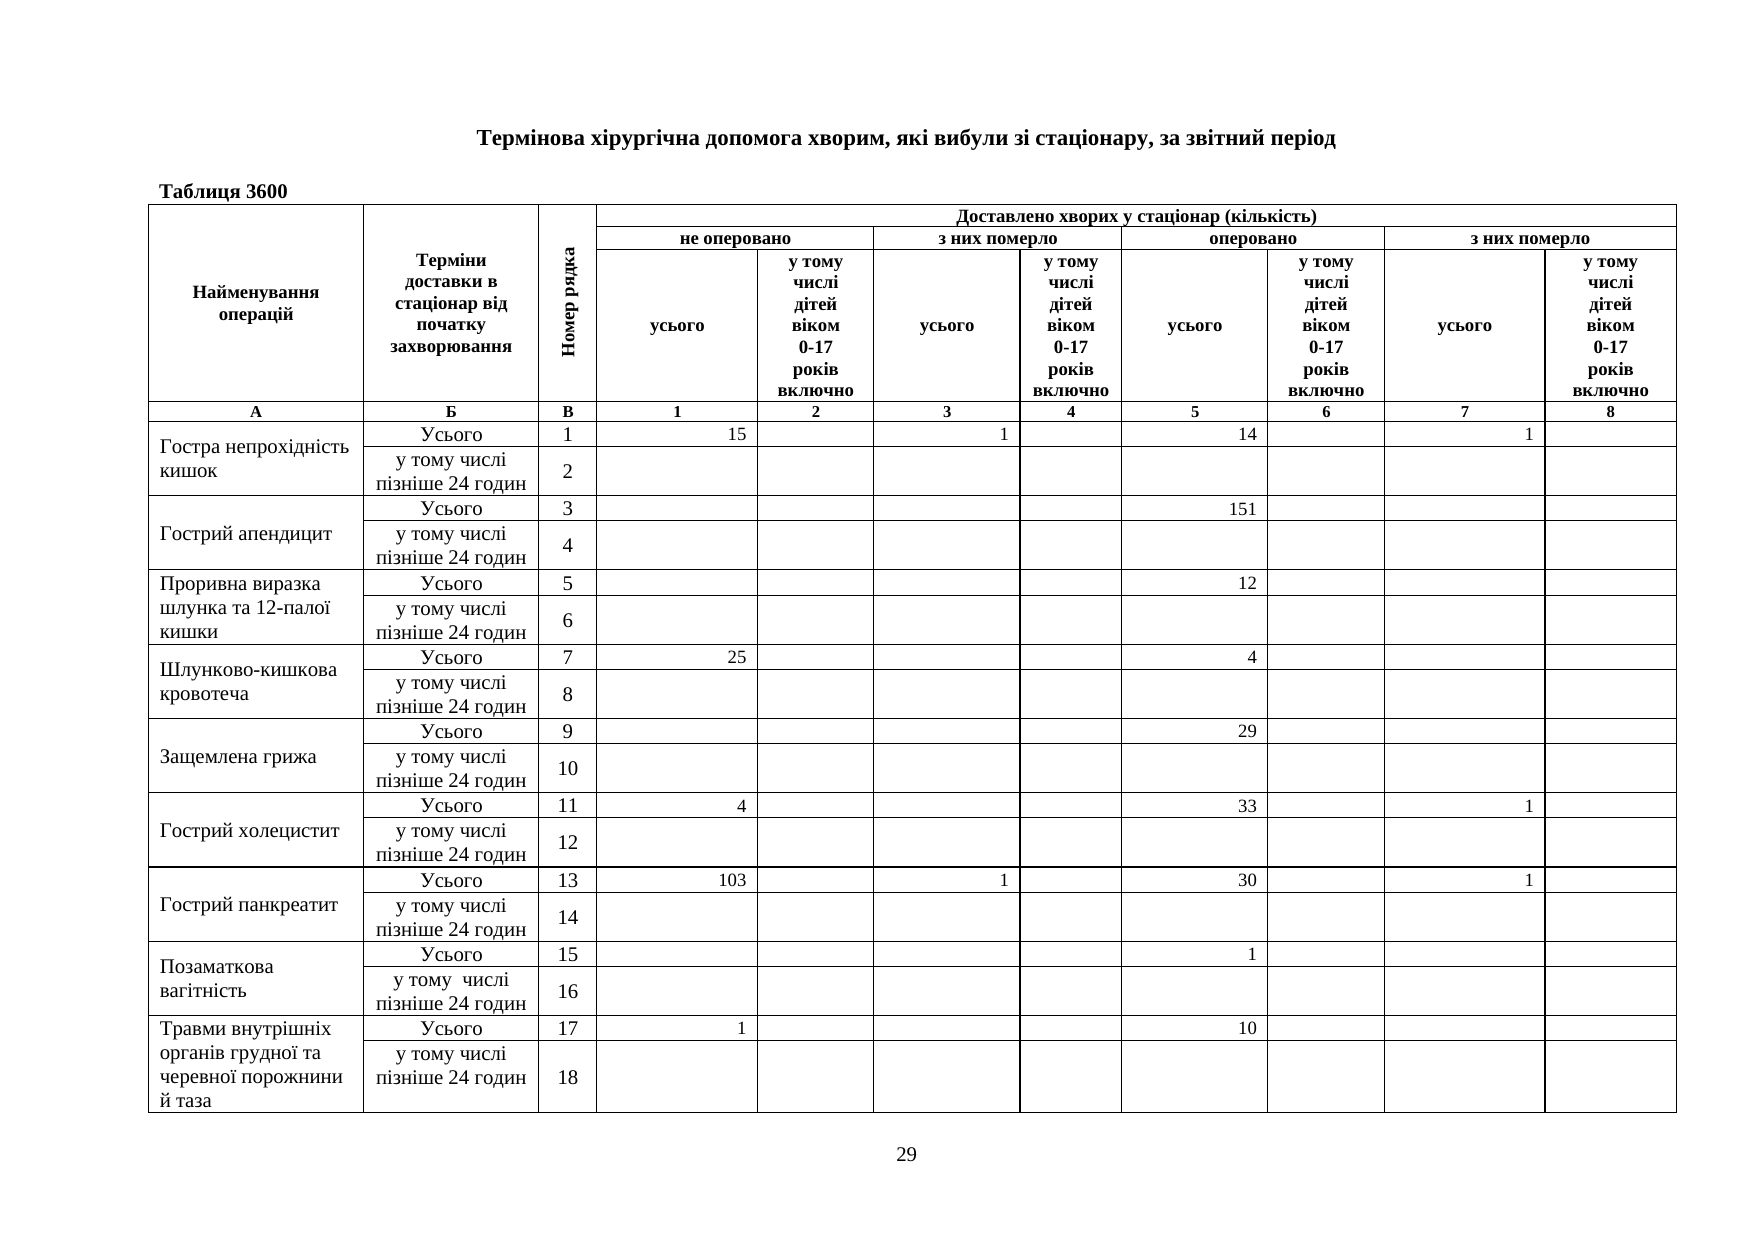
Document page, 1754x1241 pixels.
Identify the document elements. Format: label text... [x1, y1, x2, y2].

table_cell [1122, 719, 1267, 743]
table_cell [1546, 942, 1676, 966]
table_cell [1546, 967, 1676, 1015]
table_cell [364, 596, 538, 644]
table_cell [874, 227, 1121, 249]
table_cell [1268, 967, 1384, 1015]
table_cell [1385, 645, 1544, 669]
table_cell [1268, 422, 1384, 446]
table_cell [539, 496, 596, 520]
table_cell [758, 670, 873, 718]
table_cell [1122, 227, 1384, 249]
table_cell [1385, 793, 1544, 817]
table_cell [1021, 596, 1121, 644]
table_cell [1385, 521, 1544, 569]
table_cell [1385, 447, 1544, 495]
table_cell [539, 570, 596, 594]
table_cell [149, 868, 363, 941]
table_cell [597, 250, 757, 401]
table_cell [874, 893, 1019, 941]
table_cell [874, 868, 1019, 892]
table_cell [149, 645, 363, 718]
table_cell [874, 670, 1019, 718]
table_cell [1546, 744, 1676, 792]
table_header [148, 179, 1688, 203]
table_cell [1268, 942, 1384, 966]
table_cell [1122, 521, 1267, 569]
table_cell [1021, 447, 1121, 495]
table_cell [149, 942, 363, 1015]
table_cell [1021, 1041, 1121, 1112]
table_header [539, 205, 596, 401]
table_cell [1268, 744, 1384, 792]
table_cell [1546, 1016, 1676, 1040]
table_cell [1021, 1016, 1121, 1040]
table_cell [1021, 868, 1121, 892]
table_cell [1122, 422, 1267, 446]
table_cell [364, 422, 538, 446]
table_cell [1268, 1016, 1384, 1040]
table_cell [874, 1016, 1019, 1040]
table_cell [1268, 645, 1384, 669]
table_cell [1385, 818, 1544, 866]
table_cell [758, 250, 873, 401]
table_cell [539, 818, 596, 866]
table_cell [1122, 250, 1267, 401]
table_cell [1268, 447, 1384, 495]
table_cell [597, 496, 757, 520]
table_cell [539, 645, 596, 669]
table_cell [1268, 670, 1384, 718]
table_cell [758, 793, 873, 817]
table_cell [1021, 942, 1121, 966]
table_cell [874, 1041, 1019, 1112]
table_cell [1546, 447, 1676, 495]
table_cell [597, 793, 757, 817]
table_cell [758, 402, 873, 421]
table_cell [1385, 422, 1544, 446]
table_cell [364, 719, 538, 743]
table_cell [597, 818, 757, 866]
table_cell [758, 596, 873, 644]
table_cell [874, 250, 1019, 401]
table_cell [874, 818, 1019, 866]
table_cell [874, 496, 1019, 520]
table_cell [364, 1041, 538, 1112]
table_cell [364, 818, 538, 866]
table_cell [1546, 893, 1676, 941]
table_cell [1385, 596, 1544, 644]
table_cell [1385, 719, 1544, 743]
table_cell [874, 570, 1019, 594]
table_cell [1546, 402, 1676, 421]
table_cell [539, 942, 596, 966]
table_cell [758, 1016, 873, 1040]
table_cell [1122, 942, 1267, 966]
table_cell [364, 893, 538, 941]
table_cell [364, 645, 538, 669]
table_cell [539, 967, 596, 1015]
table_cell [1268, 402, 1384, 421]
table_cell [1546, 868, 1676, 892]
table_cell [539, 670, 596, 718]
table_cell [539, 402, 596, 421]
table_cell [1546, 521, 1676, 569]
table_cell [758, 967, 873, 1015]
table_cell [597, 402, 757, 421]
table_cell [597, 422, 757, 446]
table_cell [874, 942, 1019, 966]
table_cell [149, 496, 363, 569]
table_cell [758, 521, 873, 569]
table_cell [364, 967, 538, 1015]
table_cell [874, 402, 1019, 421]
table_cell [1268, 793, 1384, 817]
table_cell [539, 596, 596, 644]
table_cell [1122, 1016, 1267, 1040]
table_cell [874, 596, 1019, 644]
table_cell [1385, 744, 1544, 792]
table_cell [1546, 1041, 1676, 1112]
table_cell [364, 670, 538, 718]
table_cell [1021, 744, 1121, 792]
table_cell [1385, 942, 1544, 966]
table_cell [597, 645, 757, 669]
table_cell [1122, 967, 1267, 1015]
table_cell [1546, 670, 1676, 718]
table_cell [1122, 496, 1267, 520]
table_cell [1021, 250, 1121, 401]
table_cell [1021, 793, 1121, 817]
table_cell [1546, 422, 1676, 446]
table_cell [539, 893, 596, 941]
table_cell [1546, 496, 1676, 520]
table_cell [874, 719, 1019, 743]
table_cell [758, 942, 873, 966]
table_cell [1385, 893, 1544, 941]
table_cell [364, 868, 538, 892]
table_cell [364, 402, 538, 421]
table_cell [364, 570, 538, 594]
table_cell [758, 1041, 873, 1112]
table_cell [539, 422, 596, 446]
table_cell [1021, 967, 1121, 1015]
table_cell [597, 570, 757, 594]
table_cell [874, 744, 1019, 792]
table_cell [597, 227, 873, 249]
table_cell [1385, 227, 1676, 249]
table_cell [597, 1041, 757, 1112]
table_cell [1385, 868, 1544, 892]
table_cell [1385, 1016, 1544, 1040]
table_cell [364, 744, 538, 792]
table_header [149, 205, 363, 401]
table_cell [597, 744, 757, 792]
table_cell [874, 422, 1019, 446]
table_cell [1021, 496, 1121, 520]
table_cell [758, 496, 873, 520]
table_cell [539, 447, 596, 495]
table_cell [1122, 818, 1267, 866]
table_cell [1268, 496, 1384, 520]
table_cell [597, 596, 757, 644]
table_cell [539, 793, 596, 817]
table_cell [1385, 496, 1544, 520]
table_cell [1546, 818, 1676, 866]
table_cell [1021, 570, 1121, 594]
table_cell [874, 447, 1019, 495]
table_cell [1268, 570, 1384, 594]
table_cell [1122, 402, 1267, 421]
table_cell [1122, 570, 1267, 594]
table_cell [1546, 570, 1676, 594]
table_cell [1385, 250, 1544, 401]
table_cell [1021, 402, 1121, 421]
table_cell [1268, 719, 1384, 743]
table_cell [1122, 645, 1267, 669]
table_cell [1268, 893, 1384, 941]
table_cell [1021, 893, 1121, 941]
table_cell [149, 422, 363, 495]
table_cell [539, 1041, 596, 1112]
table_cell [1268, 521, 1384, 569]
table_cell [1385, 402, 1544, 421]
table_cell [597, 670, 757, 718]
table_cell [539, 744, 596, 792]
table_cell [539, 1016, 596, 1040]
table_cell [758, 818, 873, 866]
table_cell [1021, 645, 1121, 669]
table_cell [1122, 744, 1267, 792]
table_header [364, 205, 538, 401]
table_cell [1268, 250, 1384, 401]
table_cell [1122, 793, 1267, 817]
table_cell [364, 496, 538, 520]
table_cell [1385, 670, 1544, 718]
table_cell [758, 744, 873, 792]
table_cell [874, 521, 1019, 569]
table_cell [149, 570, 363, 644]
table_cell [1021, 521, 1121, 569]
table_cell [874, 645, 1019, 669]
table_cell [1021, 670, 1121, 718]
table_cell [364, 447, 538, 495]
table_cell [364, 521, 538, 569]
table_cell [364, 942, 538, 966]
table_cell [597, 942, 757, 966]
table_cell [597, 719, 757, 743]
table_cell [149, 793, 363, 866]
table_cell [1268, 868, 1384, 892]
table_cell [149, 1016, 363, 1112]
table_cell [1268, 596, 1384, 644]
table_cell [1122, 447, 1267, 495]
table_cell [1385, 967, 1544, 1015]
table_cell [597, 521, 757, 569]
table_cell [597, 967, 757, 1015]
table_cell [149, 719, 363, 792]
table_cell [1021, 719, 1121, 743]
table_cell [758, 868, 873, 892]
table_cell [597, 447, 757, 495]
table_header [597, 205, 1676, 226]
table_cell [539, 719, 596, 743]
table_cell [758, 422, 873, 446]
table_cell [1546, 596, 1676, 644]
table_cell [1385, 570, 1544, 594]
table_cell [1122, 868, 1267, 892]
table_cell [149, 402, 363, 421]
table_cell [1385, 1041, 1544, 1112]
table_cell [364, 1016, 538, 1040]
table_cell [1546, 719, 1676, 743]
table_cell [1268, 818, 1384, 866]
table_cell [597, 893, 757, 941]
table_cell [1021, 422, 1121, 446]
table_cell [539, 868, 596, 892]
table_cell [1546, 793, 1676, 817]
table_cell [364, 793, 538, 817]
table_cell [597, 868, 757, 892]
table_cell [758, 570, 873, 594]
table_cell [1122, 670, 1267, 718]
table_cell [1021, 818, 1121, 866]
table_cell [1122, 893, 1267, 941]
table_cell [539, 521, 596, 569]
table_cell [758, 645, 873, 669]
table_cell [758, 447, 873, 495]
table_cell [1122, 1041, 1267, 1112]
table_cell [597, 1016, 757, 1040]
text Термінова хірургічна допомога хворим, які вибули зі стаціонару, за звітний період [148, 124, 1665, 151]
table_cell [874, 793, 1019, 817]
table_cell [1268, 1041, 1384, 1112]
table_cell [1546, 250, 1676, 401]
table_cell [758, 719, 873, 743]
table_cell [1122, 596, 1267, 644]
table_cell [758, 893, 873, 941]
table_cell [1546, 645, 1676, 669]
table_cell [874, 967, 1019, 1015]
